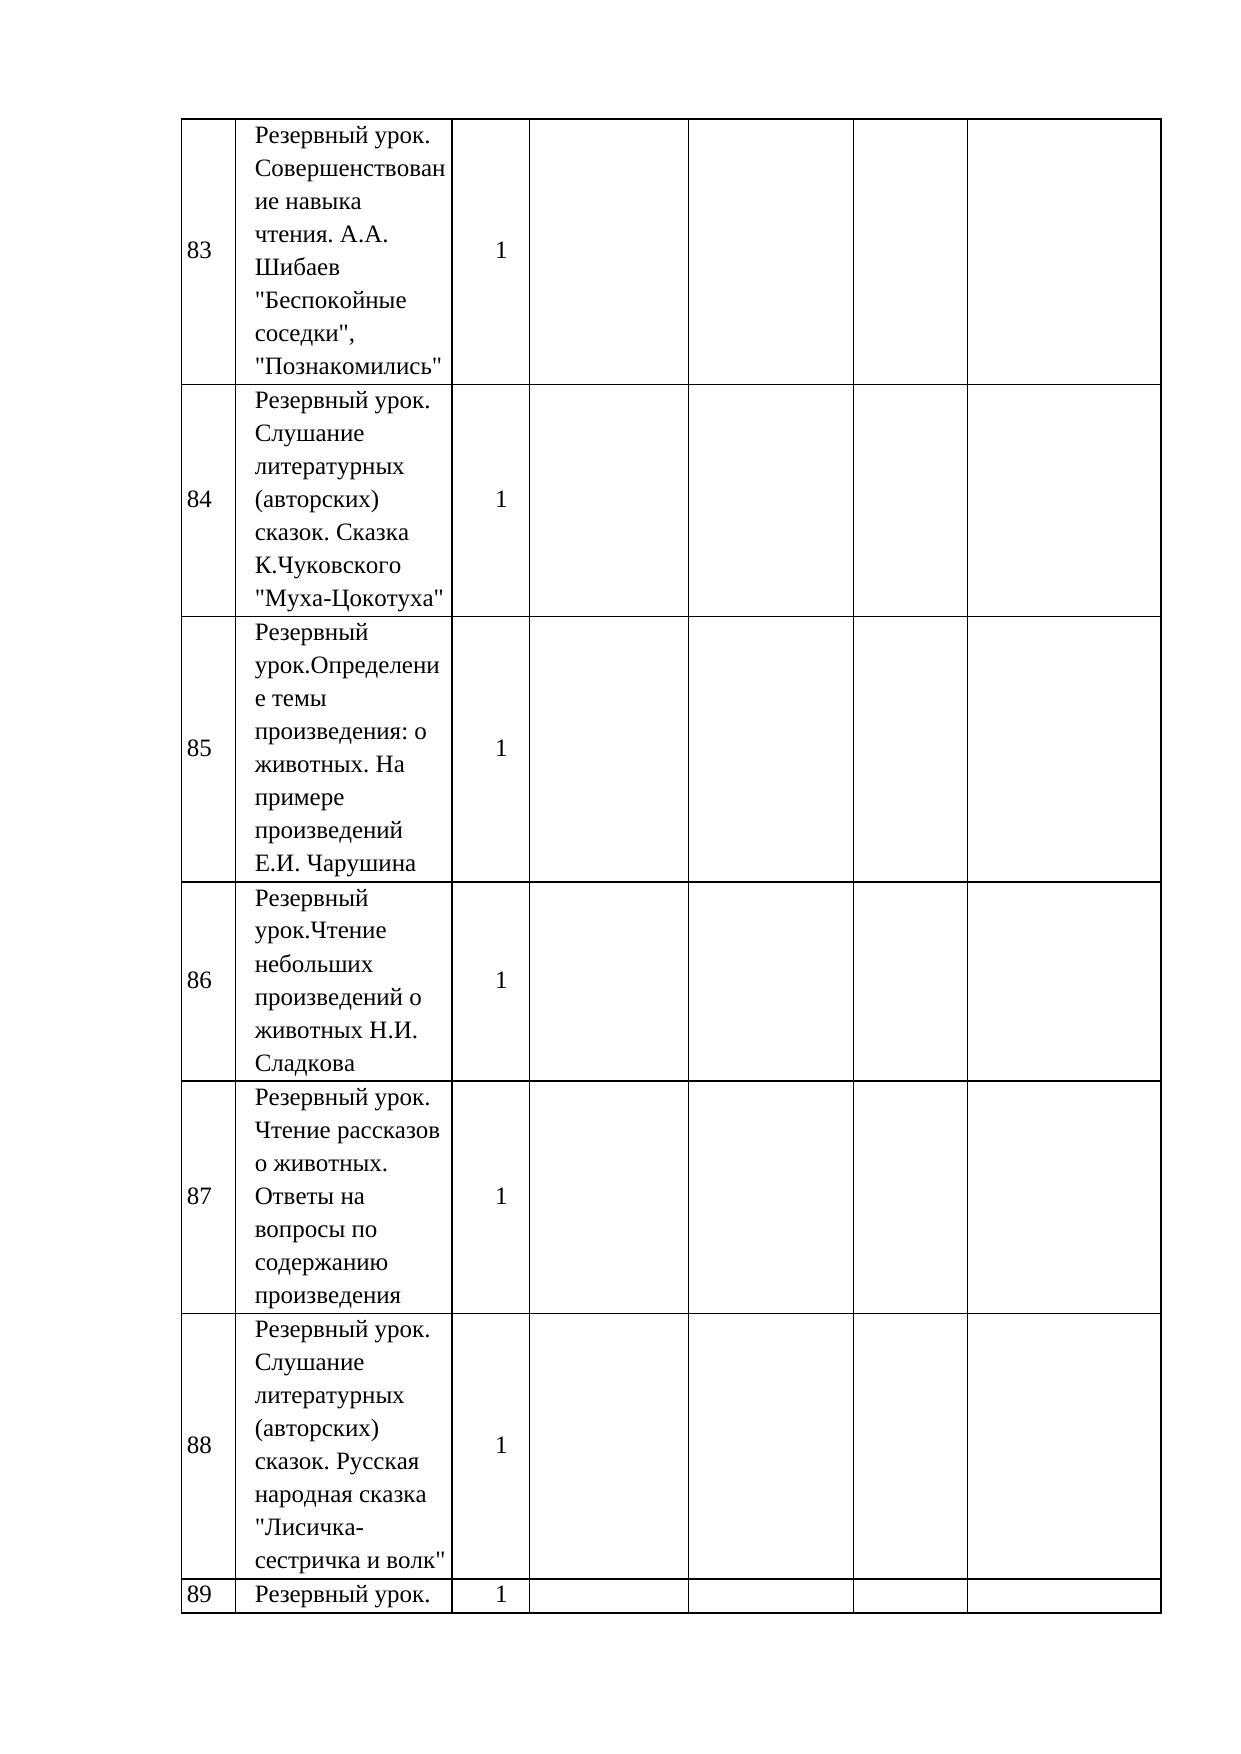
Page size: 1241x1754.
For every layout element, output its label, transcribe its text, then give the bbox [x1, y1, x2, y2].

table_cell [968, 883, 1160, 1080]
table_cell [689, 1314, 853, 1578]
table_cell Резервный урок. Слушание литературных (авторских) сказок. Русская народная сказка "Лисичка-сестричка и волк" [236, 1314, 451, 1578]
table_cell [530, 1314, 688, 1578]
table_cell [530, 883, 688, 1080]
table_cell 1 [453, 1314, 529, 1578]
table_cell [968, 385, 1160, 616]
table_cell [530, 1580, 688, 1612]
table_cell [689, 385, 853, 616]
table_cell [854, 1314, 967, 1578]
table_cell [854, 883, 967, 1080]
table_cell [689, 1580, 853, 1612]
table_cell 83 [182, 120, 235, 383]
table_cell [854, 120, 967, 383]
table_cell 84 [182, 385, 235, 616]
table_cell Резервный урок. Чтение рассказов о животных. Ответы на вопросы по содержанию произведения [236, 1082, 451, 1313]
table_cell [689, 617, 853, 881]
table_cell 89 [182, 1580, 235, 1612]
table_cell [854, 617, 967, 881]
table_cell [530, 385, 688, 616]
table_cell Резервный урок. Слушание литературных (авторских) сказок. Сказка К.Чуковского "Муха-Цокотуха" [236, 385, 451, 616]
table_cell [530, 1082, 688, 1313]
table_cell [530, 120, 688, 383]
table_cell 85 [182, 617, 235, 881]
table_cell [854, 385, 967, 616]
table_cell [968, 617, 1160, 881]
table_cell 1 [453, 1580, 529, 1612]
table_cell [854, 1082, 967, 1313]
table_cell [968, 120, 1160, 383]
table_cell [854, 1580, 967, 1612]
table_cell [968, 1580, 1160, 1612]
table_cell 1 [453, 883, 529, 1080]
table_cell 88 [182, 1314, 235, 1578]
table_cell 1 [453, 617, 529, 881]
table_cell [236, 1580, 451, 1612]
table_cell 86 [182, 883, 235, 1080]
table_cell [689, 1082, 853, 1313]
table_cell [689, 883, 853, 1080]
table_cell 1 [453, 1082, 529, 1313]
table_cell [968, 1082, 1160, 1313]
table_cell Резервный урок.Определение темы произведения: о животных. На примере произведений Е.И. Чарушина [236, 617, 451, 881]
table_cell 87 [182, 1082, 235, 1313]
table_cell Резервный урок. Совершенствование навыка чтения. А.А. Шибаев "Беспокойные соседки", "Познакомились" [236, 120, 451, 383]
table_cell [968, 1314, 1160, 1578]
table_cell [689, 120, 853, 383]
table_cell Резервный урок.Чтение небольших произведений о животных Н.И. Сладкова [236, 883, 451, 1080]
table_cell 1 [453, 120, 529, 383]
table_cell 1 [453, 385, 529, 616]
table_cell [530, 617, 688, 881]
